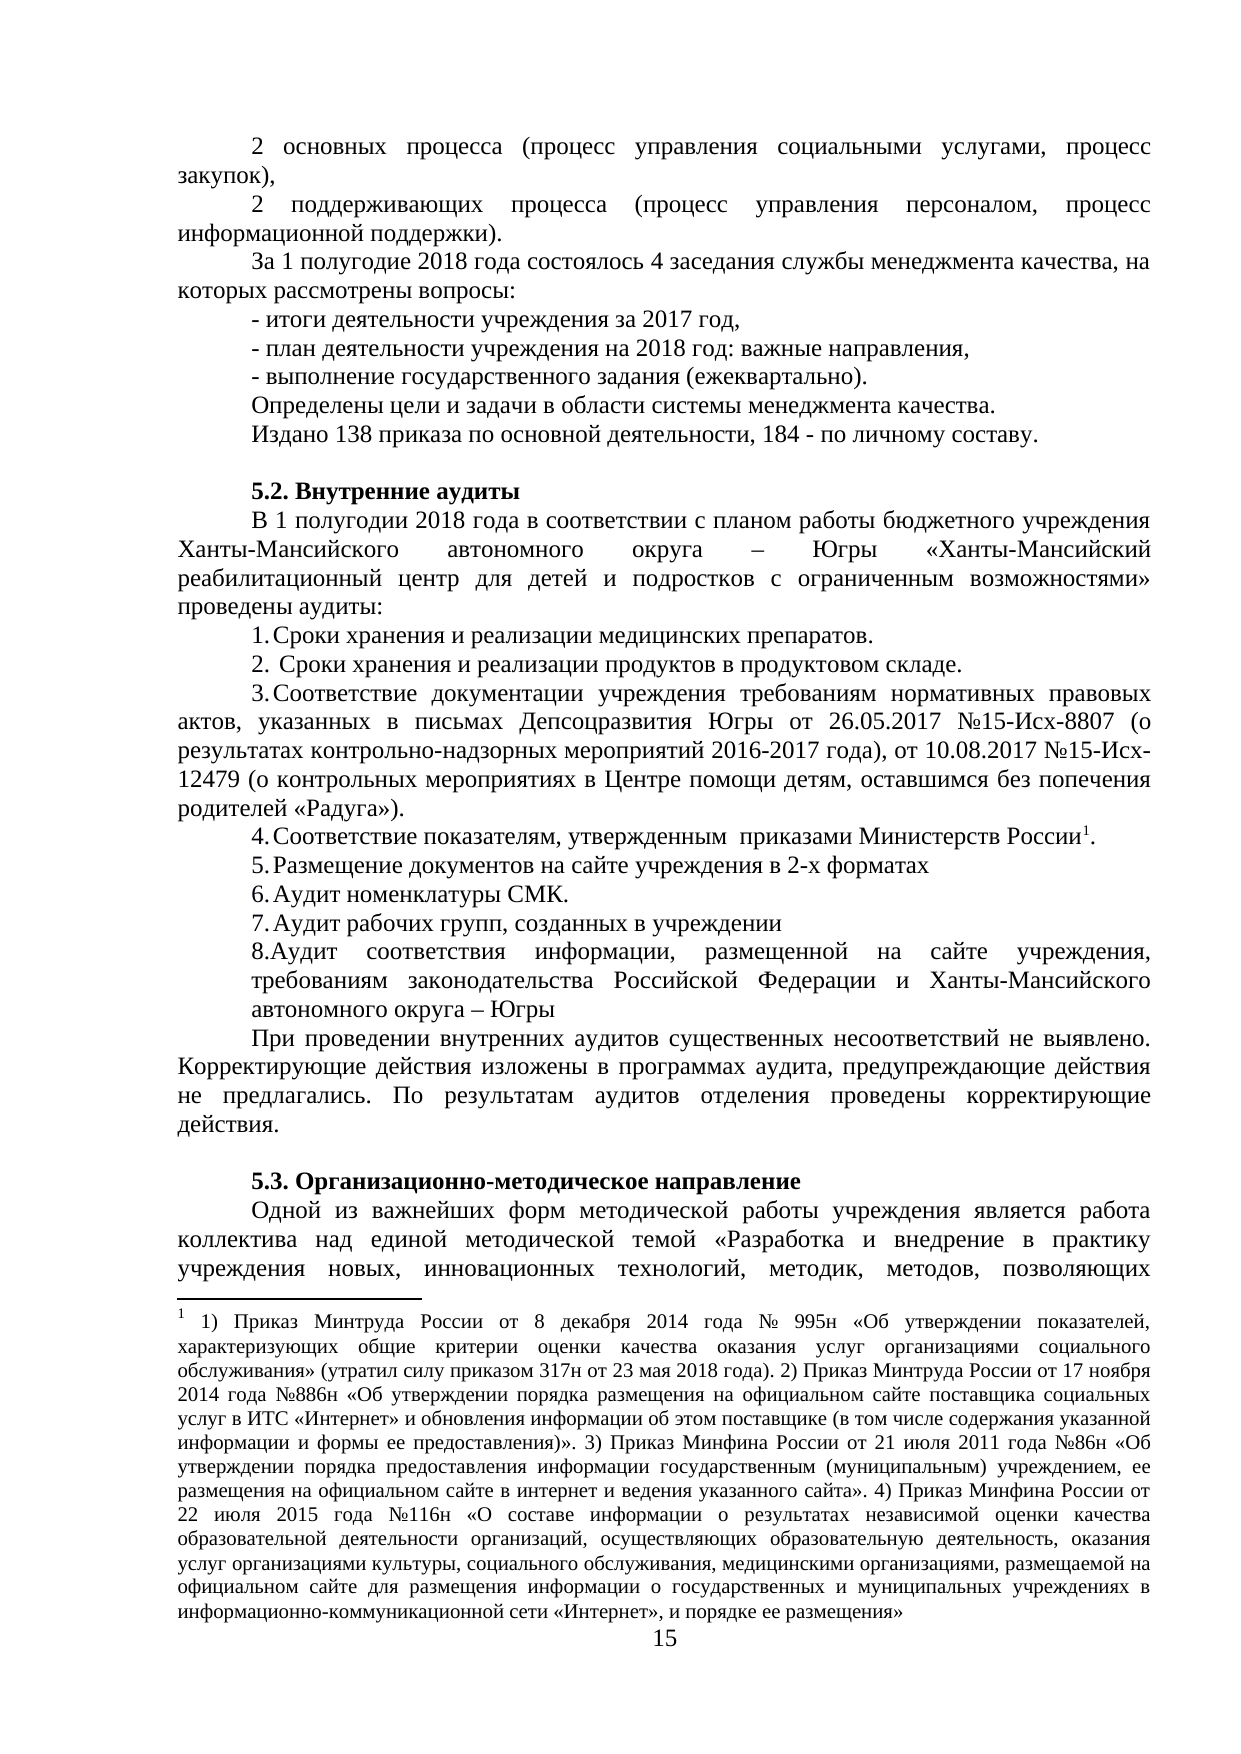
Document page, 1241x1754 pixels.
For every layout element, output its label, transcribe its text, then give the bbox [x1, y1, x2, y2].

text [177, 1195, 1152, 1281]
list Размещение документов на сайте учреждения в 2-х форматах [177, 850, 1152, 879]
text - выполнение государственного задания (ежеквартально). [177, 361, 1152, 390]
list Сроки хранения и реализации продуктов в продуктовом складе. [177, 649, 1152, 678]
list Соответствие показателям, утвержденным приказами Министерств России. [177, 821, 1152, 850]
text - итоги деятельности учреждения за 2017 год, [177, 304, 1152, 333]
text 8.Аудит соответствия информации, размещенной на сайте учреждения, требованиям законодательства Российской Федерации и Ханты-Мансийского автономного округа – Югры [251, 936, 1152, 1023]
text Издано 138 приказа по основной деятельности, 184 - по личному составу. [177, 419, 1152, 448]
text Определены цели и задачи в области системы менеджмента качества. [177, 390, 1152, 419]
text При проведении внутренних аудитов существенных несоответствий не выявлено. Корректирующие действия изложены в программах аудита, предупреждающие действия не предлагались. По результатам аудитов отделения проведены корректирующие действия. [177, 1023, 1152, 1138]
list Сроки хранения и реализации медицинских препаратов. [177, 620, 1152, 649]
text 2 поддерживающих процесса (процесс управления персоналом, процесс информационной поддержки). [177, 189, 1152, 246]
text - план деятельности учреждения на 2018 год: важные направления, [177, 333, 1152, 361]
list Аудит номенклатуры СМК. [177, 879, 1152, 908]
text 5.3. Организационно-методическое направление [177, 1166, 1152, 1195]
text 2 основных процесса (процесс управления социальными услугами, процесс закупок), [177, 131, 1152, 189]
text За 1 полугодие 2018 года состоялось 4 заседания службы менеджмента качества, на которых рассмотрены вопросы: [177, 246, 1152, 304]
text В 1 полугодии 2018 года в соответствии с планом работы бюджетного учреждения Ханты-Мансийского автономного округа – Югры «Ханты-Мансийский реабилитационный центр для детей и подростков с ограниченным возможностями» проведены аудиты: [177, 505, 1152, 620]
list Аудит рабочих групп, созданных в учреждении [177, 908, 1152, 936]
list Соответствие документации учреждения требованиям нормативных правовых актов, указанных в письмах Депсоцразвития Югры от 26.05.2017 №15-Исх-8807 (о результатах контрольно-надзорных мероприятий 2016-2017 года), от 10.08.2017 №15-Исх-12479 (о контрольных мероприятиях в Центре помощи детям, оставшимся без попечения родителей «Радуга»). [177, 678, 1152, 821]
text 5.2. Внутренние аудиты [177, 476, 1152, 505]
